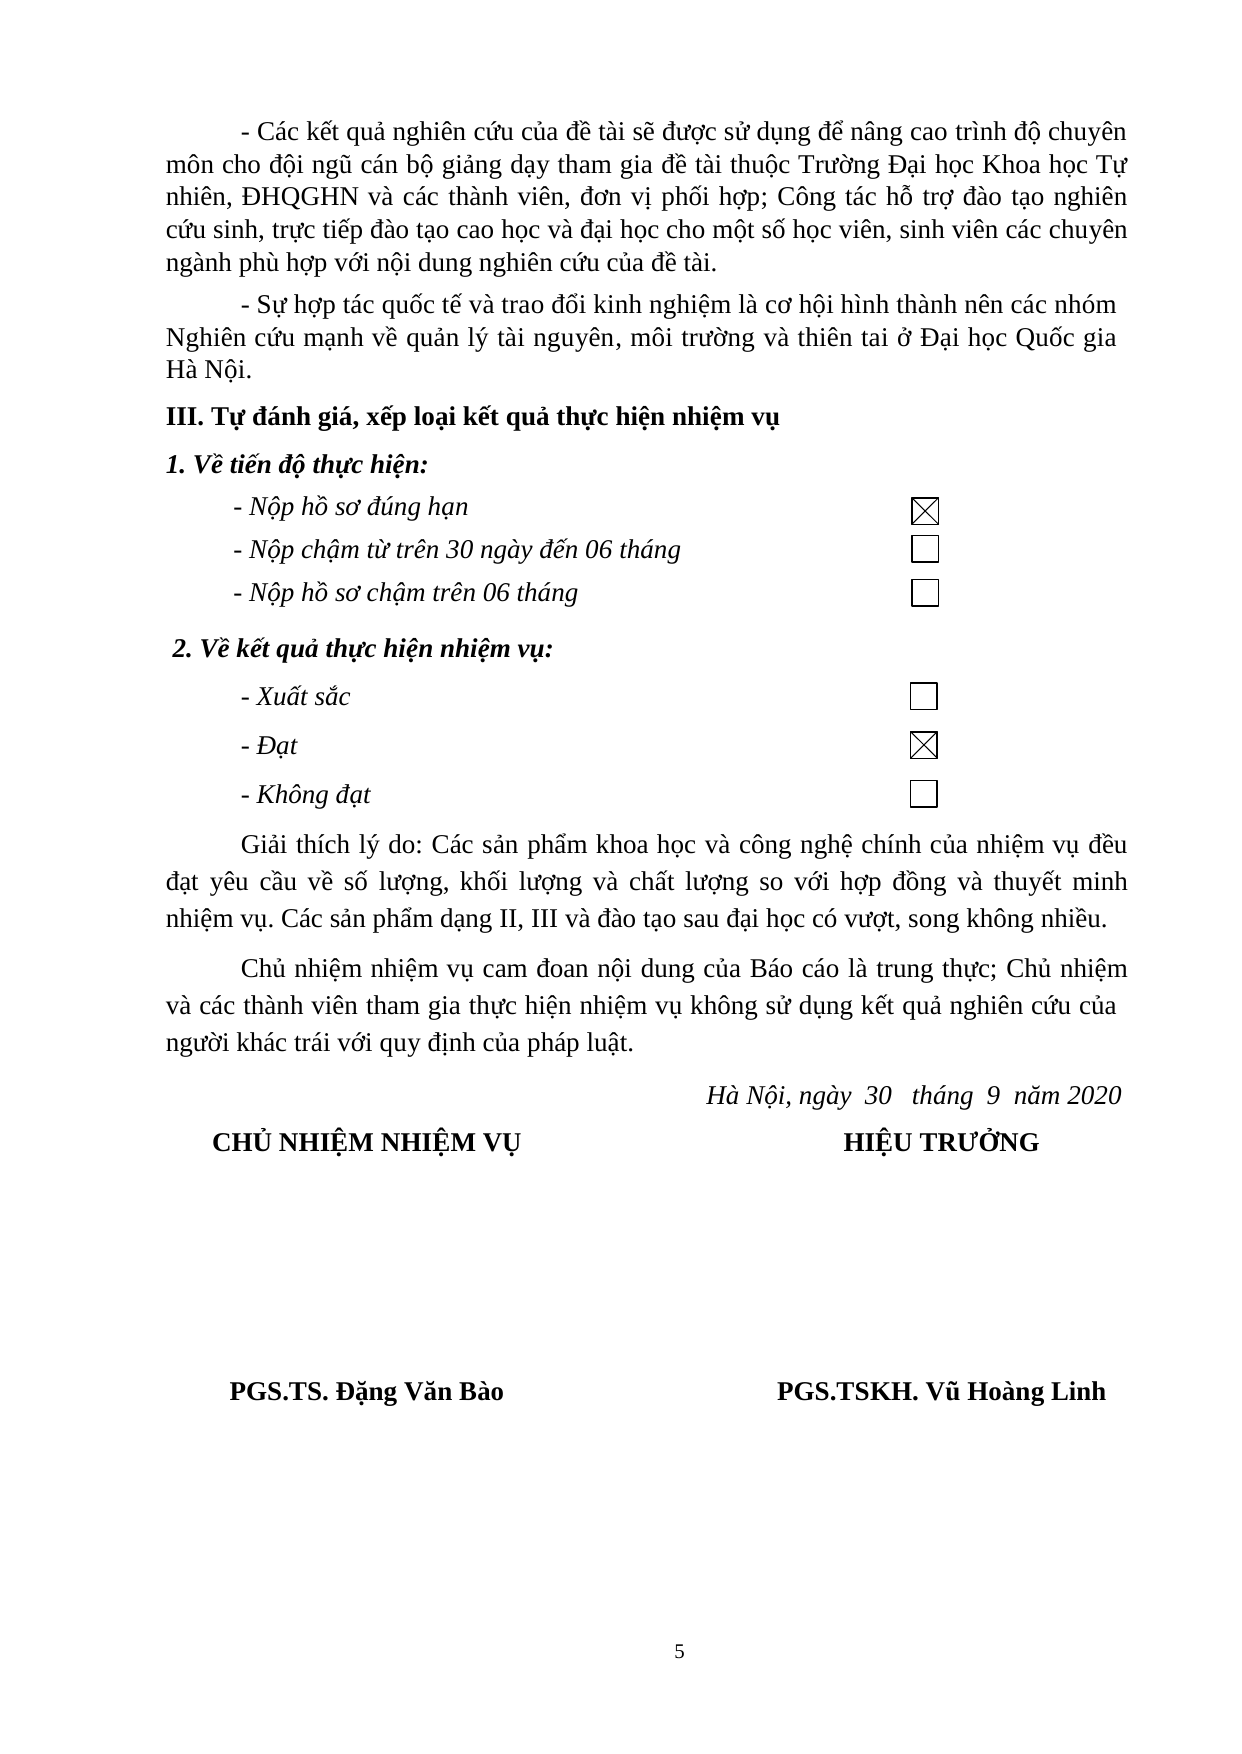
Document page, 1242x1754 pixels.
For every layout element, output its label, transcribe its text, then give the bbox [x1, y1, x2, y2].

text - Nộp hồ sơ đúng hạn [233, 490, 1135, 521]
text Nghiên cứu mạnh về quản lý tài nguyên, môi trường và thiên tai ở Đại học Quốc gia [166, 321, 1135, 352]
text III. Tự đánh giá, xếp loại kết quả thực hiện nhiệm vụ [166, 399, 1135, 431]
text - Nộp hồ sơ chậm trên 06 tháng [233, 577, 1135, 606]
text người khác trái với quy định của pháp luật. [166, 1027, 1135, 1056]
text CHỦ NHIỆM NHIỆM VỤ [208, 1126, 525, 1157]
text - Nộp chậm từ trên 30 ngày đến 06 tháng [233, 533, 1135, 564]
text - Các kết quả nghiên cứu của đề tài sẽ được sử dụng để nâng cao trình độ chuyên môn cho đội ngũ cán bộ giảng dạy tham gia đề tài thuộc Trường Đại học Khoa học Tự nhiên, ĐHQGHN và các thành viên, đơn vị phối hợp; Công tác hỗ trợ đào tạo nghiên cứu sinh, trực tiếp đào tạo cao học và đại học cho một số học viên, sinh viên các chuyên ngành phù hợp với nội dung nghiên cứu của đề tài. [166, 115, 1128, 277]
text PGS.TS. Đặng Văn Bào [225, 1375, 508, 1406]
text - Đạt [241, 729, 1135, 760]
text - Không đạt [241, 778, 1135, 809]
text Chủ nhiệm nhiệm vụ cam đoan nội dung của Báo cáo là trung thực; Chủ nhiệm và các thành viên tham gia thực hiện nhiệm vụ không sử dụng kết quả nghiên cứu của [166, 952, 1128, 1021]
text 2. Về kết quả thực hiện nhiệm vụ: [172, 632, 1135, 663]
text 1. Về tiến độ thực hiện: [166, 448, 1135, 479]
text - Sự hợp tác quốc tế và trao đổi kinh nghiệm là cơ hội hình thành nên các nhóm [241, 288, 1135, 319]
text HIỆU TRƯỞNG [838, 1126, 1045, 1157]
text Hà Nội, ngày 30 tháng 9 năm 2020 [706, 1079, 1135, 1111]
text Hà Nội. [166, 353, 1135, 385]
text Giải thích lý do: Các sản phẩm khoa học và công nghệ chính của nhiệm vụ đều đạt yêu cầu về số lượng, khối lượng và chất lượng so với hợp đồng và thuyết minh nhiệm vụ. Các sản phẩm dạng II, III và đào tạo sau đại học có vượt, song không nhiều. [166, 828, 1128, 933]
text - Xuất sắc [241, 680, 1135, 711]
text PGS.TSKH. Vũ Hoàng Linh [772, 1375, 1111, 1406]
